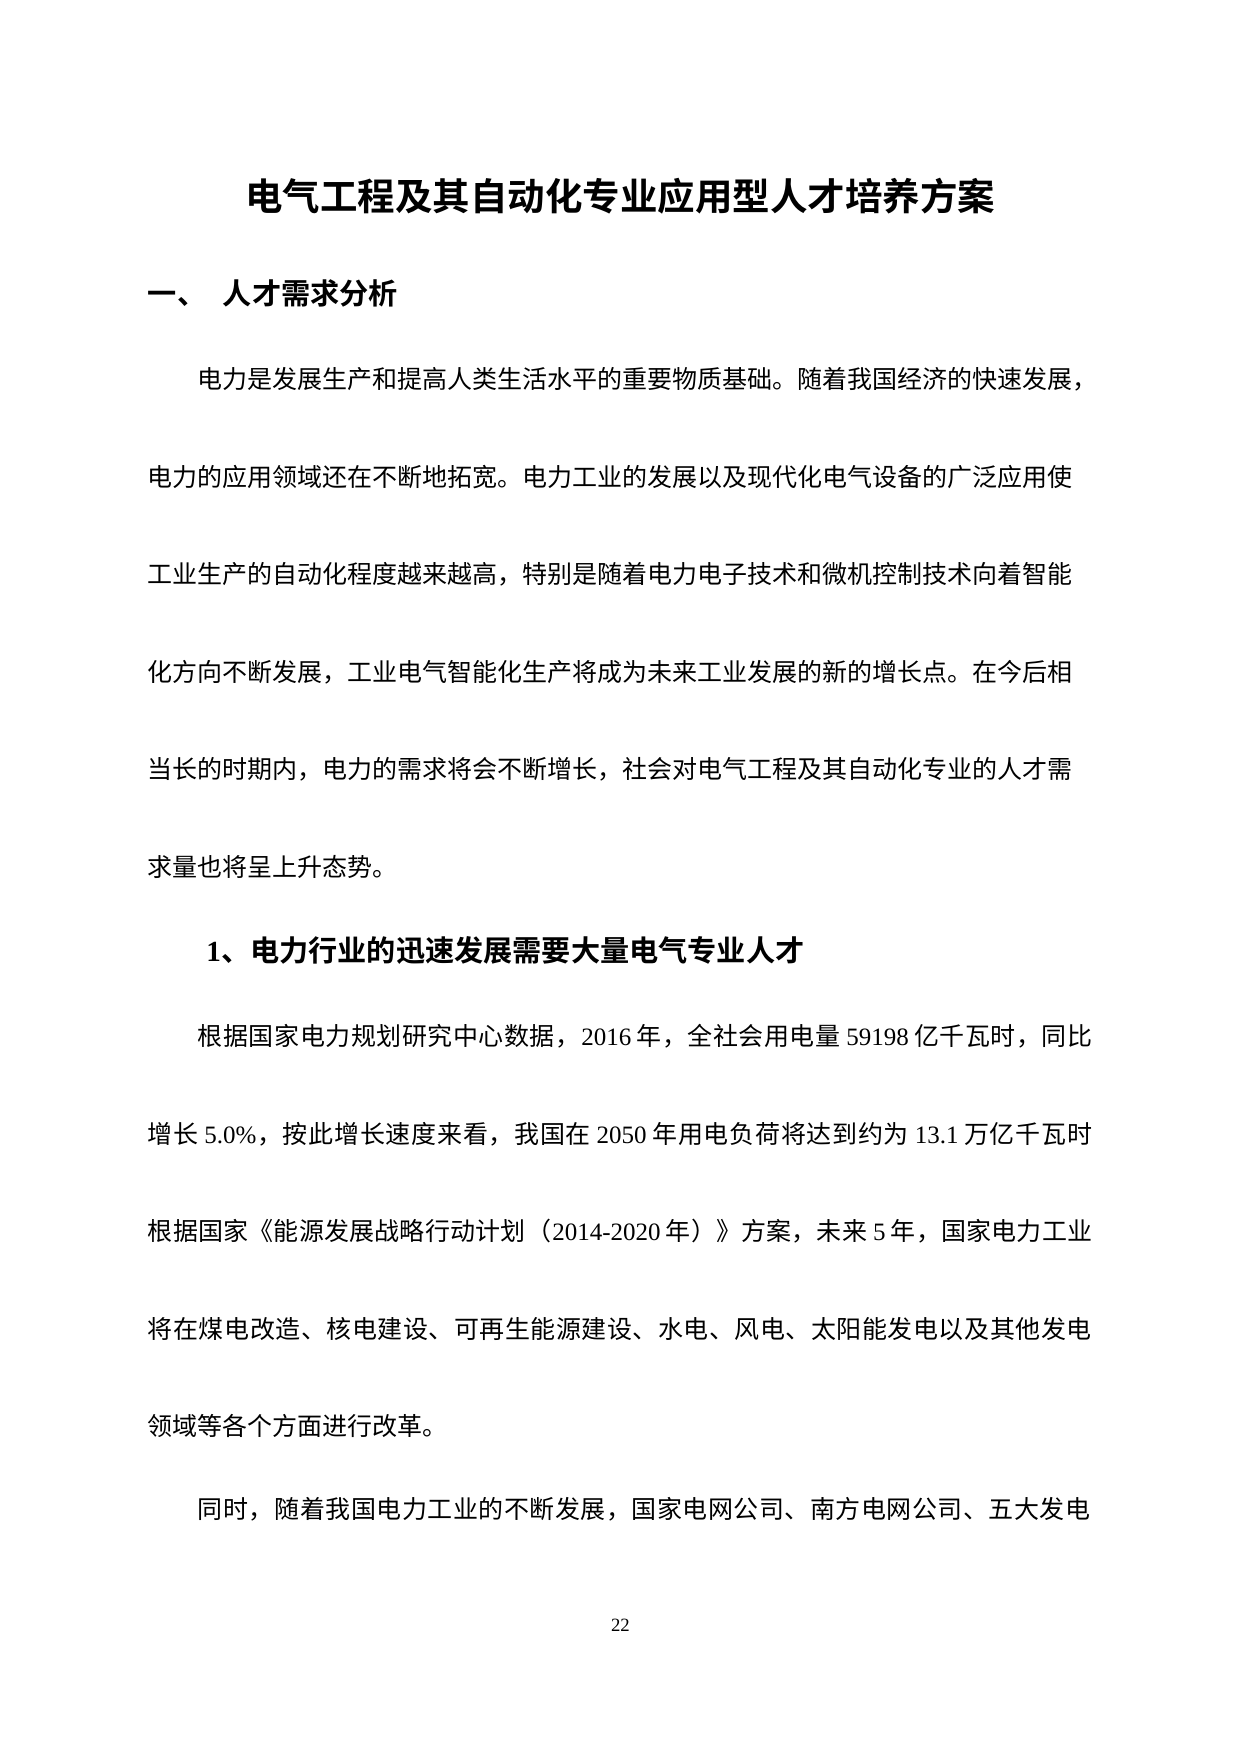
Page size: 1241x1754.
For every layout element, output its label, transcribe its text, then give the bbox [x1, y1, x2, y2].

text 电气工程及其自动化专业应用型人才培养方案 [148, 162, 1092, 227]
list 人才需求分析 [148, 259, 1092, 324]
text 电力是发展生产和提高人类生活水平的重要物质基础。随着我国经济的快速发展，电力的应用领域还在不断地拓宽。电力工业的发展以及现代化电气设备的广泛应用使工业生产的自动化程度越来越高，特别是随着电力电子技术和微机控制技术向着智能化方向不断发展，工业电气智能化生产将成为未来工业发展的新的增长点。在今后相当长的时期内，电力的需求将会不断增长，社会对电气工程及其自动化专业的人才需求量也将呈上升态势。 [148, 346, 1092, 898]
text 根据国家电力规划研究中心数据，2016年，全社会用电量59198亿千瓦时，同比增长5.0%，按此增长速度来看，我国在2050年用电负荷将达到约为13.1万亿千瓦时。根据国家《能源发展战略行动计划（2014-2020年）》方案，未来5年，国家电力工业将在煤电改造、核电建设、可再生能源建设、水电、风电、太阳能发电以及其他发电领域等各个方面进行改革。 [148, 1002, 1092, 1457]
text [148, 1476, 1092, 1541]
text 1、电力行业的迅速发展需要大量电气专业人才 [148, 916, 1092, 981]
